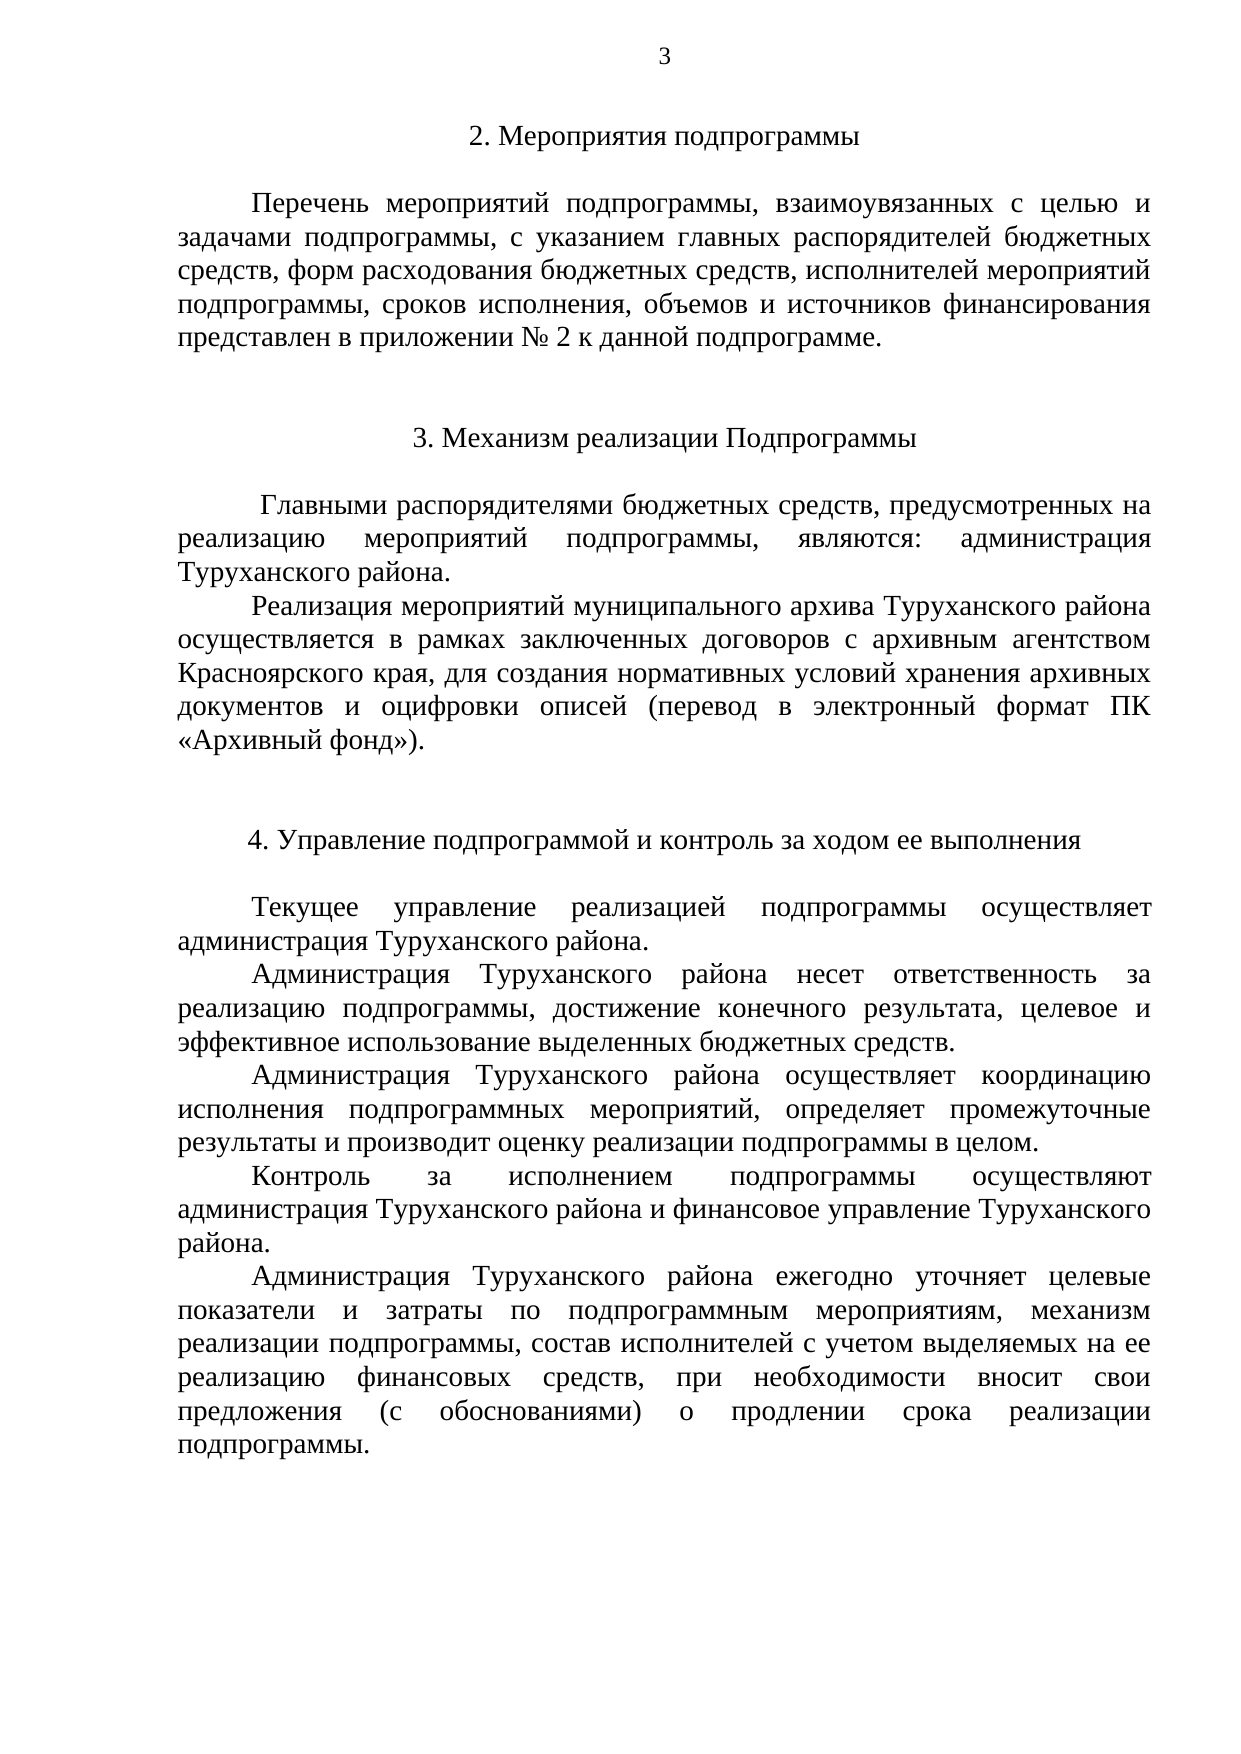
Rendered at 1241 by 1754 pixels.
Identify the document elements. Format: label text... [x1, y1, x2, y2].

text 3. Механизм реализации Подпрограммы [177, 420, 1152, 453]
text Реализация мероприятий муниципального архива Туруханского района осуществляется в рамках заключенных договоров с архивным агентством Красноярского края, для создания нормативных условий хранения архивных документов и оцифровки описей (перевод в электронный формат ПК «Архивный фонд»). [177, 588, 1152, 755]
text Администрация Туруханского района осуществляет координацию исполнения подпрограммных мероприятий, определяет промежуточные результаты и производит оценку реализации подпрограммы в целом. [177, 1057, 1152, 1158]
text 2. Мероприятия подпрограммы [177, 118, 1152, 152]
text Контроль за исполнением подпрограммы осуществляют администрация Туруханского района и финансовое управление Туруханского района. [177, 1158, 1152, 1258]
text Главными распорядителями бюджетных средств, предусмотренных на реализацию мероприятий подпрограммы, являются: администрация Туруханского района. [177, 487, 1152, 588]
text Администрация Туруханского района ежегодно уточняет целевые показатели и затраты по подпрограммным мероприятиям, механизм реализации подпрограммы, состав исполнителей с учетом выделяемых на ее реализацию финансовых средств, при необходимости вносит свои предложения (с обоснованиями) о продлении срока реализации подпрограммы. [177, 1258, 1152, 1460]
text Перечень мероприятий подпрограммы, взаимоувязанных с целью и задачами подпрограммы, с указанием главных распорядителей бюджетных средств, форм расходования бюджетных средств, исполнителей мероприятий подпрограммы, сроков исполнения, объемов и источников финансирования представлен в приложении № 2 к данной подпрограмме. [177, 185, 1152, 353]
text 4. Управление подпрограммой и контроль за ходом ее выполнения [177, 822, 1152, 856]
text Администрация Туруханского района несет ответственность за реализацию подпрограммы, достижение конечного результата, целевое и эффективное использование выделенных бюджетных средств. [177, 957, 1152, 1057]
text Текущее управление реализацией подпрограммы осуществляет администрация Туруханского района. [177, 889, 1152, 957]
